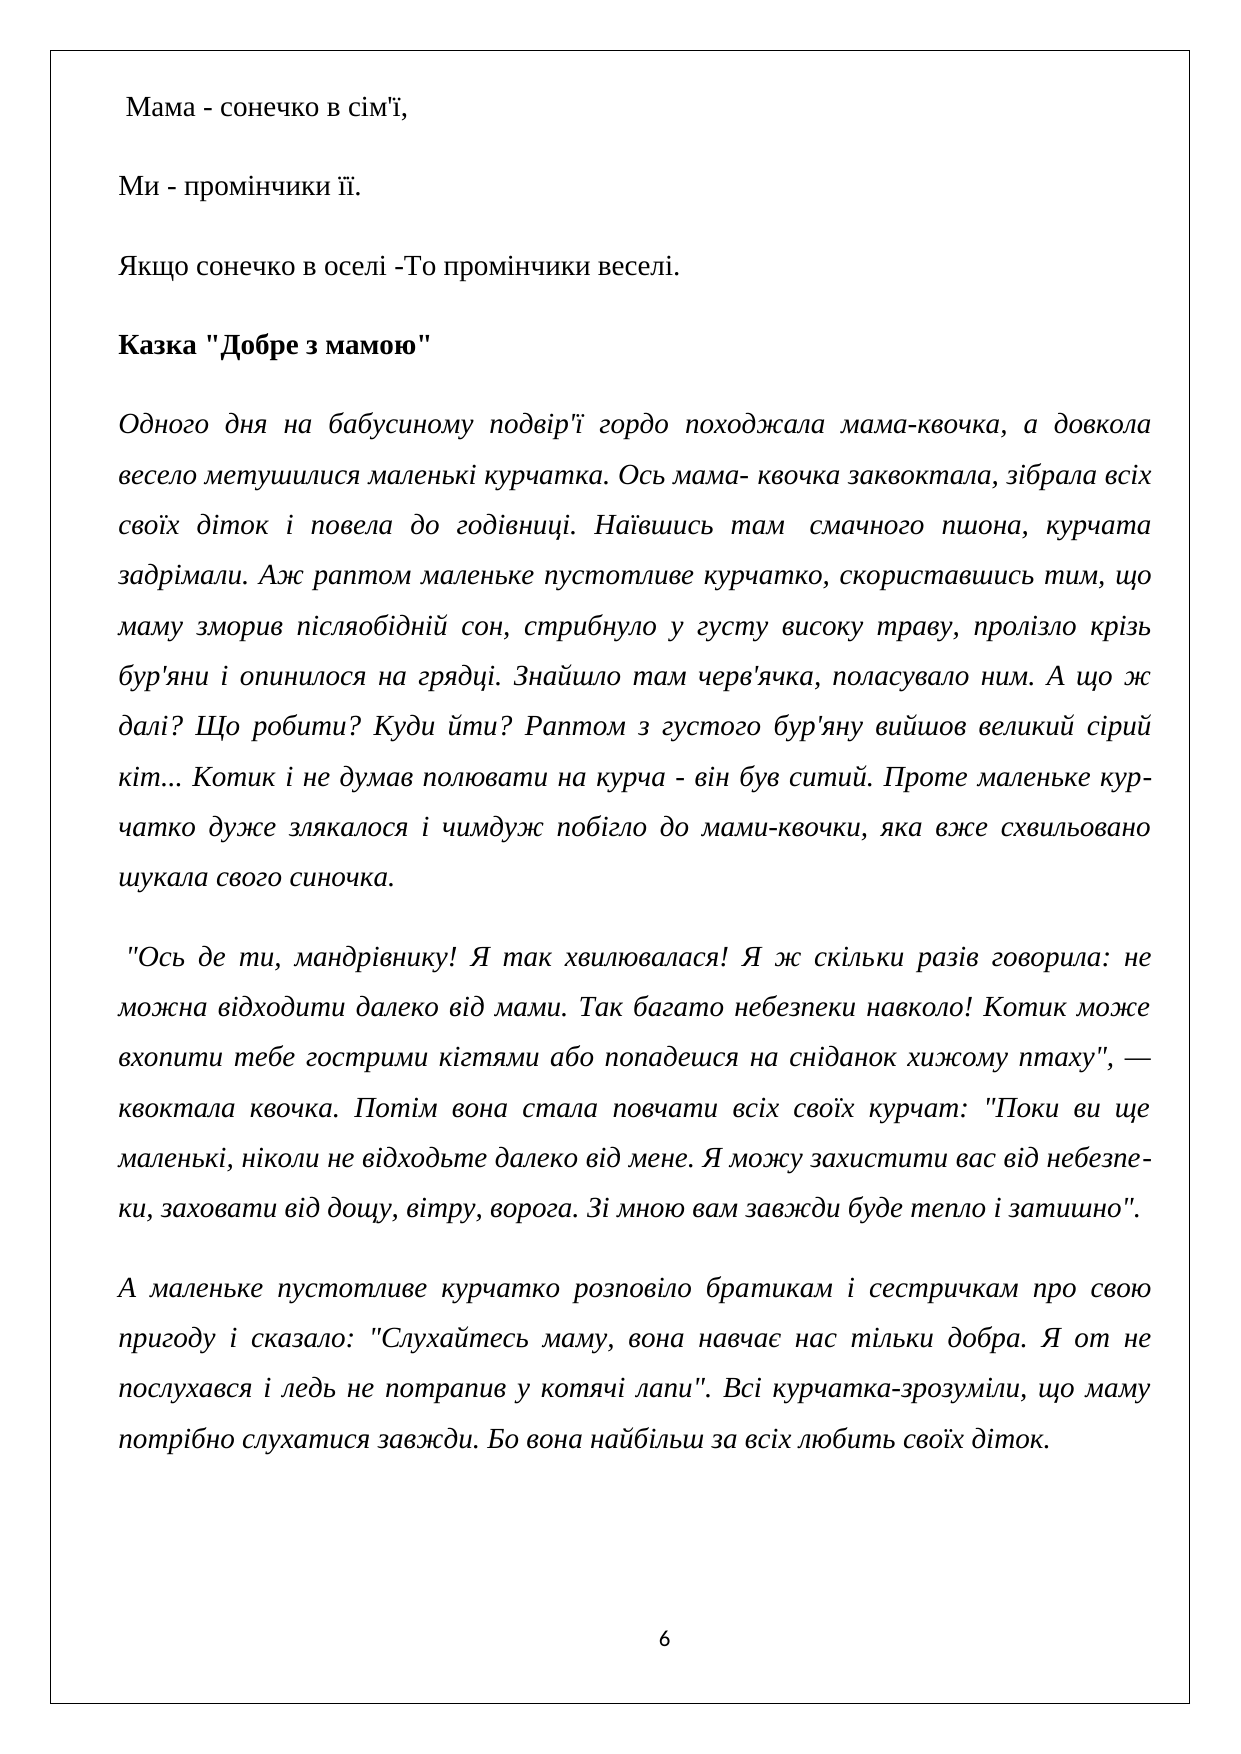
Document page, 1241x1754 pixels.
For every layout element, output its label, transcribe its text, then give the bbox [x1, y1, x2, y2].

text Мама - сонечко в сім'ї, [118, 89, 1152, 122]
text А маленьке пустотливе курчатко розповіло братикам і сестричкам про свою пригоду і сказало: "Слухайтесь маму, вона навчає нас тільки добра. Я от не послухався і ледь не потрапив у котячі лапи". Всі курчатка-зрозуміли, що маму потрібно слухатися завжди. Бо вона найбільш за всіх любить своїх діток. [118, 1270, 1152, 1454]
text Ми - промінчики її. [118, 168, 1152, 202]
text Одного дня на бабусиному подвір'ї гордо походжала мама-квочка, а довкола весело метушилися маленькі курчатка. Ось мама- квочка заквоктала, зібрала всіх своїх діток і повела до годівниці. Наївшись там смачного пшона, курчата задрімали. Аж раптом маленьке пустотливе курчатко, скориставшись тим, що маму зморив післяобідній сон, стрибнуло у густу високу траву, пролізло крізь бур'яни і опинилося на грядці. Знайшло там черв'ячка, поласувало ним. А що ж далі? Що робити? Куди йти? Раптом з густого бур'яну вийшов великий сірий кіт... Котик і не думав полювати на курча - він був ситий. Проте маленьке курчатко дуже злякалося і чимдуж побігло до мами-квочки, яка вже схвильовано шукала свого синочка. [118, 407, 1152, 893]
text Якщо сонечко в оселі -То промінчики веселі. [118, 248, 1152, 281]
text Казка "Добре з мамою" [118, 327, 1152, 361]
text "Ось де ти, мандрівнику! Я так хвилювалася! Я ж скільки разів говорила: не можна відходити далеко від мами. Так багато небезпеки навколо! Котик може вхопити тебе гострими кігтями або попадешся на сніданок хижому птаху", — квоктала квочка. Потім вона стала повчати всіх своїх курчат: "Поки ви ще маленькі, ніколи не відходьте далеко від мене. Я можу захистити вас від небезпеки, заховати від дощу, вітру, ворога. Зі мною вам завжди буде тепло і затишно". [118, 939, 1152, 1224]
